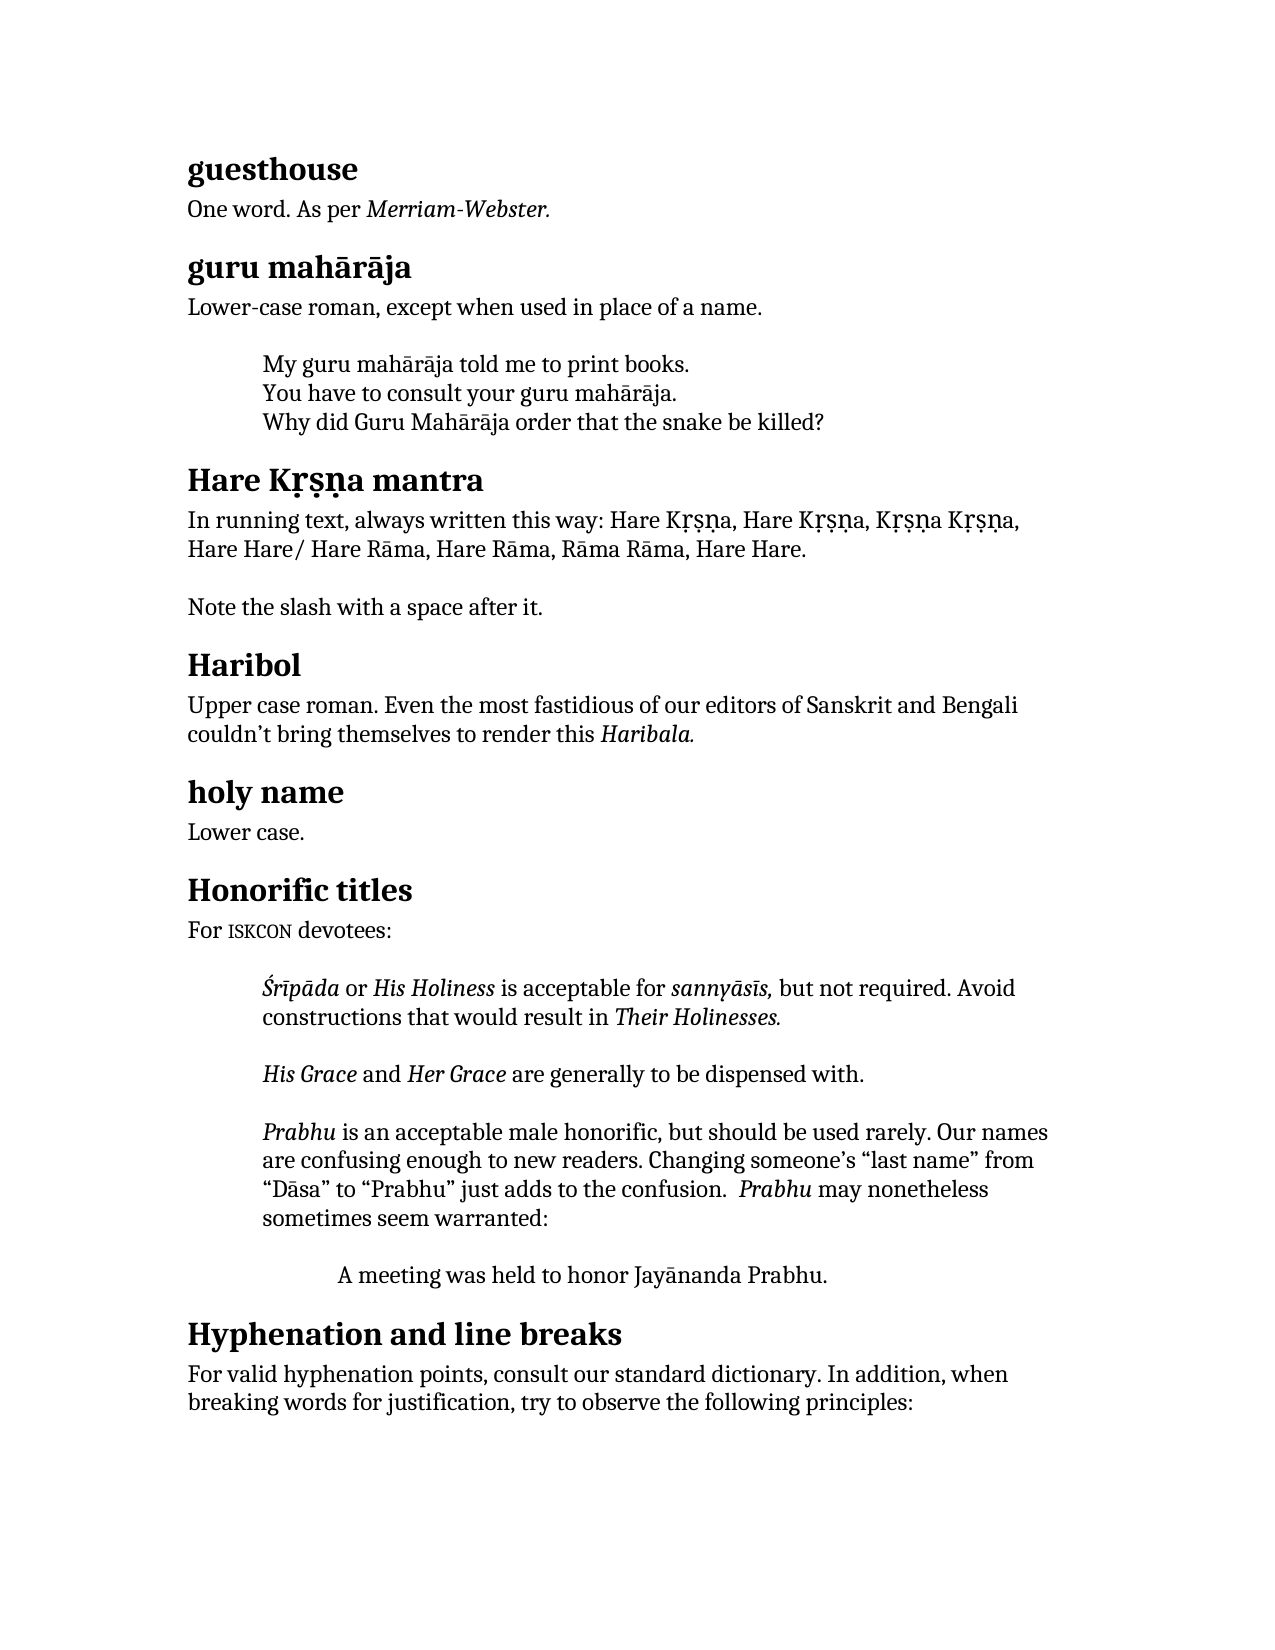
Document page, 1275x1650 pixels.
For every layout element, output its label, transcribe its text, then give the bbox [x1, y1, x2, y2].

text You have to consult your guru mahārāja. [187, 379, 1050, 408]
text In running text, always written this way: Hare Kṛṣṇa, Hare Kṛṣṇa, Kṛṣṇa Kṛṣṇa, Hare Hare/ Hare Rāma, Hare Rāma, Rāma Rāma, Hare Hare. [187, 506, 1050, 564]
text Lower-case roman, except when used in place of a name. [187, 293, 1050, 322]
text Śrīpāda or His Holiness is acceptable for sannyāsīs, but not required. Avoid constructions that would result in Their Holinesses. [262, 974, 1050, 1031]
text Lower case. [187, 818, 1050, 847]
text Upper case roman. Even the most fastidious of our editors of Sanskrit and Bengali couldn’t bring themselves to render this Haribala. [187, 691, 1050, 748]
text For iskcon devotees: [187, 916, 1050, 945]
text Why did Guru Mahārāja order that the snake be killed? [187, 408, 1050, 437]
text For valid hyphenation points, consult our standard dictionary. In addition, when breaking words for justification, try to observe the following principles: [187, 1359, 1050, 1417]
subtitle holy name [187, 773, 1050, 812]
subtitle guesthouse [187, 150, 1050, 188]
subtitle guru mahārāja [187, 248, 1050, 287]
subtitle Haribol [187, 646, 1050, 684]
subtitle Hyphenation and line breaks [187, 1315, 1050, 1353]
text His Grace and Her Grace are generally to be dispensed with. [262, 1060, 1050, 1089]
text Note the slash with a space after it. [187, 592, 1050, 621]
text My guru mahārāja told me to print books. [187, 350, 1050, 379]
text A meeting was held to honor Jayānanda Prabhu. [262, 1261, 1050, 1290]
text One word. As per Merriam-Webster. [187, 194, 1050, 223]
text Prabhu is an acceptable male honorific, but should be used rarely. Our names are confusing enough to new readers. Changing someone’s “last name” from “Dāsa” to “Prabhu” just adds to the confusion. Prabhu may nonetheless sometimes seem warranted: [262, 1117, 1050, 1232]
subtitle Hare Kṛṣṇa mantra [187, 462, 1050, 500]
subtitle Honorific titles [187, 872, 1050, 910]
